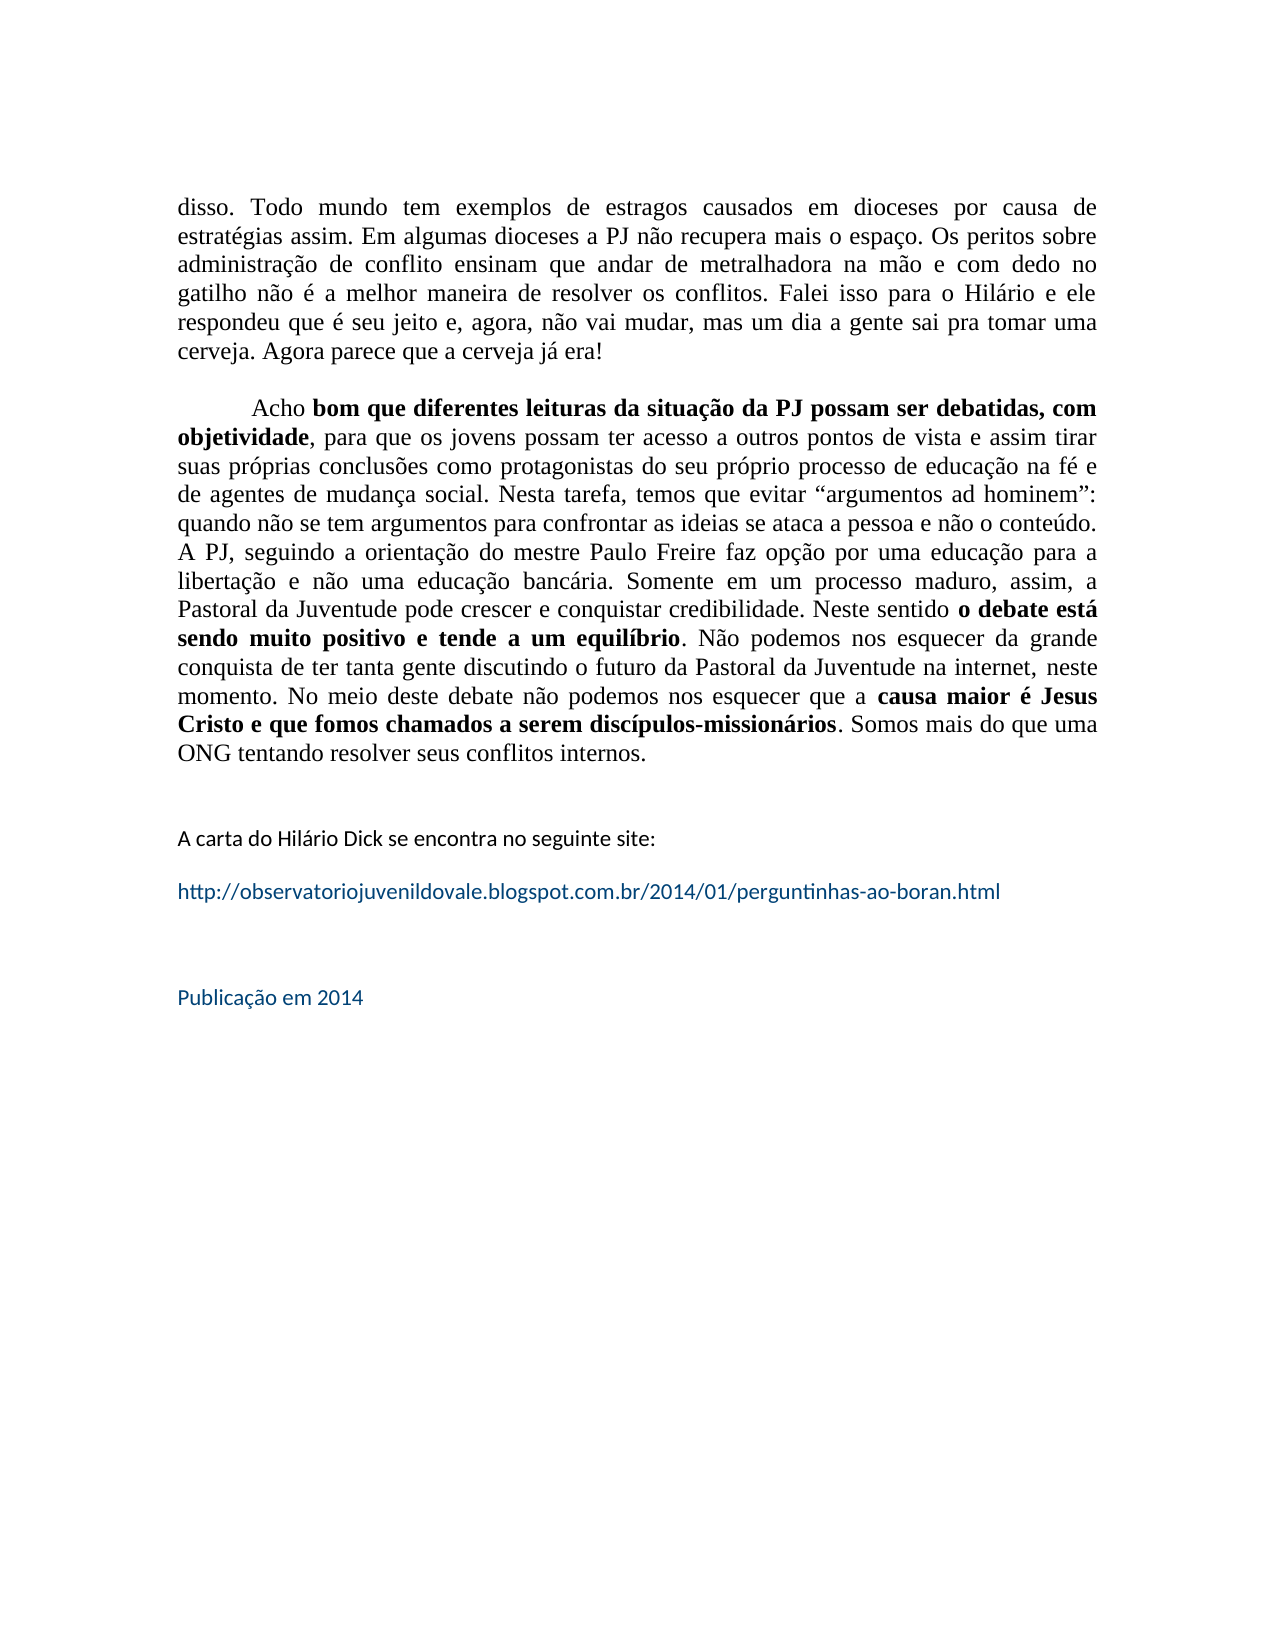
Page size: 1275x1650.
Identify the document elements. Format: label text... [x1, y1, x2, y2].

text Acho bom que diferentes leituras da situação da PJ possam ser debatidas, com objetividade, para que os jovens possam ter acesso a outros pontos de vista e assim tirar suas próprias conclusões como protagonistas do seu próprio processo de educação na fé e de agentes de mudança social. Nesta tarefa, temos que evitar “argumentos ad hominem”: quando não se tem argumentos para confrontar as ideias se ataca a pessoa e não o conteúdo. A PJ, seguindo a orientação do mestre Paulo Freire faz opção por uma educação para a libertação e não uma educação bancária. Somente em um processo maduro, assim, a Pastoral da Juventude pode crescer e conquistar credibilidade. Neste sentido o debate está sendo muito positivo e tende a um equilíbrio. Não podemos nos esquecer da grande conquista de ter tanta gente discutindo o futuro da Pastoral da Juventude na internet, neste momento. No meio deste debate não podemos nos esquecer que a causa maior é Jesus Cristo e que fomos chamados a serem discípulos-missionários. Somos mais do que uma ONG tentando resolver seus conflitos internos. [177, 393, 1098, 767]
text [177, 192, 1098, 364]
text http://observatoriojuvenildovale.blogspot.com.br/2014/01/perguntinhas-ao-boran.html [177, 877, 1098, 906]
text Publicação em 2014 [177, 983, 1098, 1012]
text A carta do Hilário Dick se encontra no seguinte site: [177, 824, 1098, 852]
